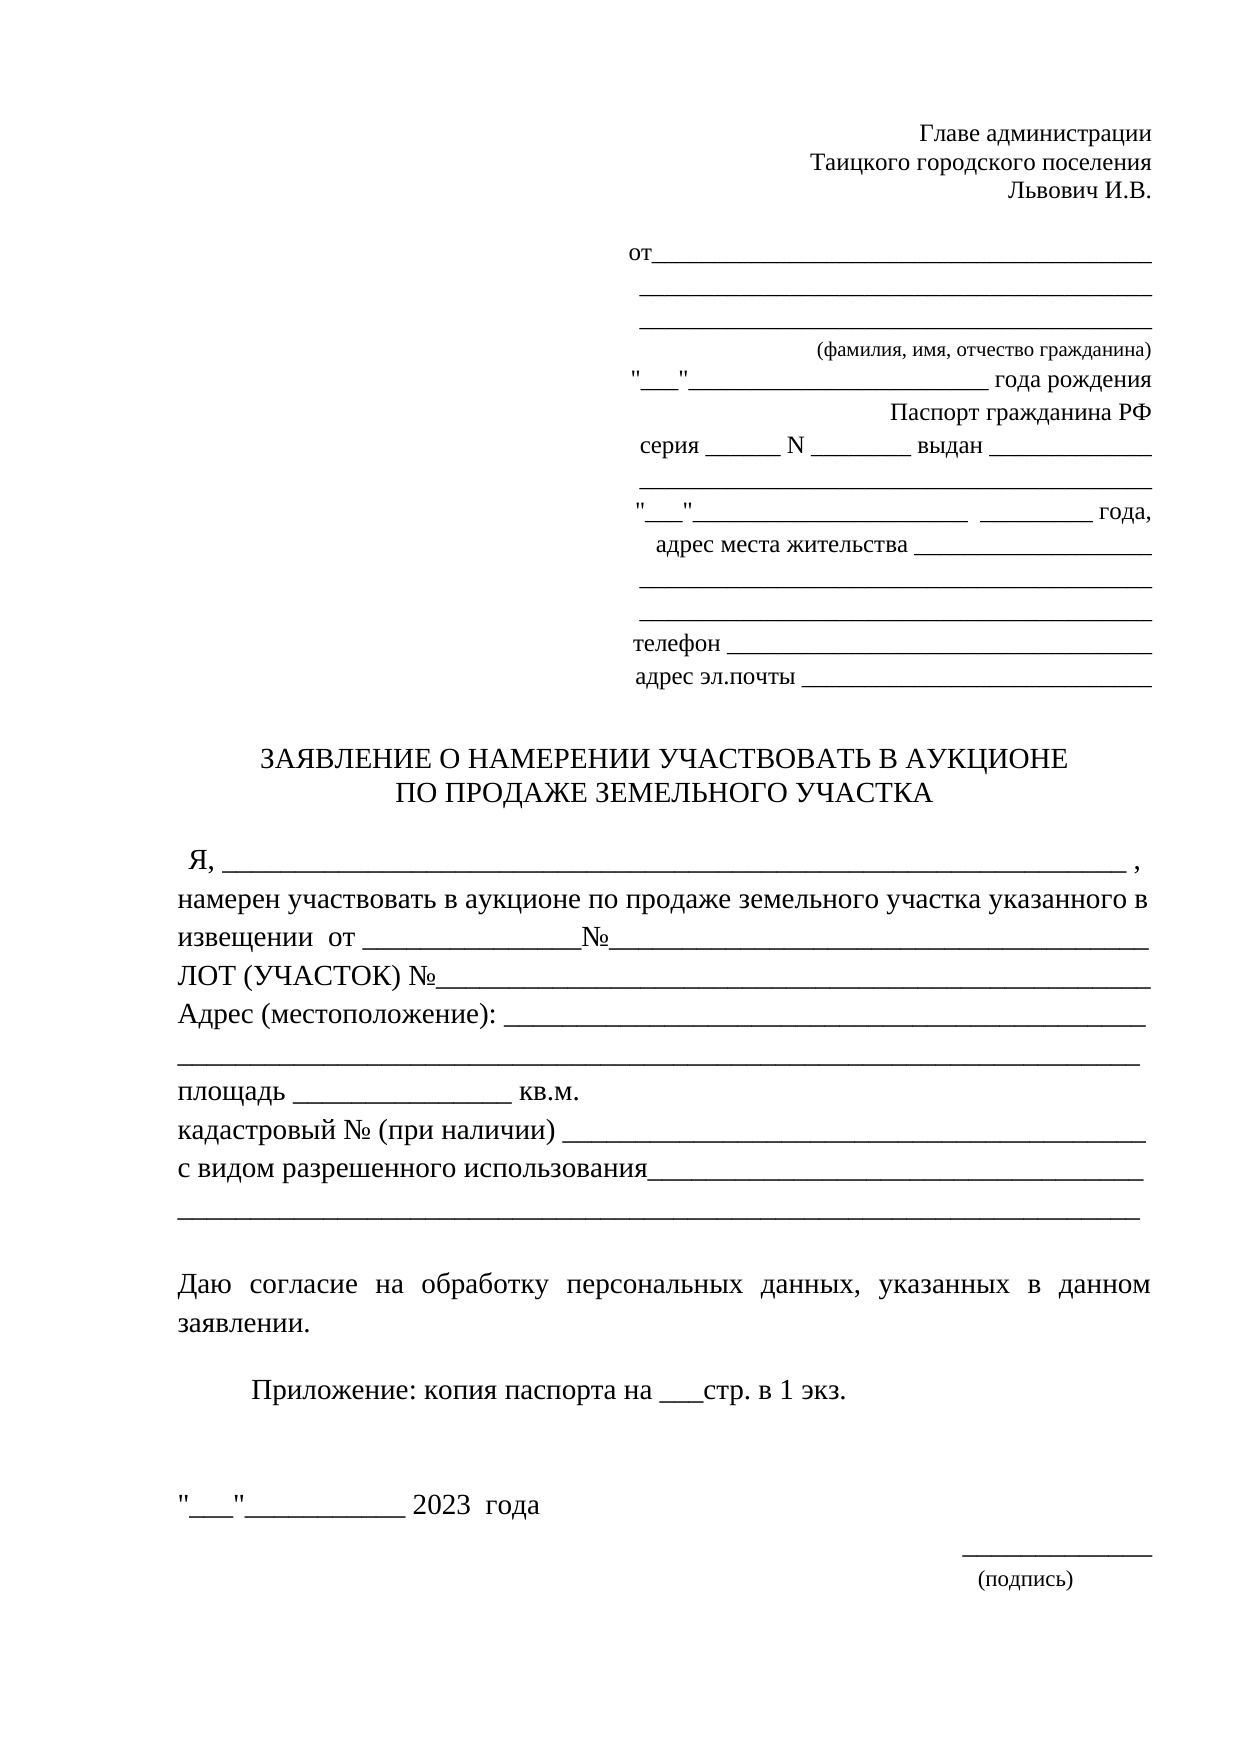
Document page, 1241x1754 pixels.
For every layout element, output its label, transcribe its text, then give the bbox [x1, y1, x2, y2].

text (фамилия, имя, отчество гражданина) [177, 336, 1152, 361]
text ЛОТ (УЧАСТОК) №_________________________________________________ [177, 958, 1152, 991]
text телефон __________________________________ [177, 628, 1152, 657]
text "___"___________ 2023 года [177, 1487, 1152, 1521]
text адрес эл.почты ____________________________ [177, 661, 1152, 690]
text Паспорт гражданина РФ [177, 397, 1152, 426]
text Львович И.В. [177, 176, 1152, 204]
text от________________________________________ [177, 237, 1152, 266]
text "___"______________________ _________ года, [177, 496, 1152, 525]
text _____________ [177, 1526, 1152, 1559]
text (подпись) [177, 1564, 1152, 1591]
text Таицкого городского поселения [177, 147, 1152, 176]
text ЗАЯВЛЕНИЕ О НАМЕРЕНИИ УЧАСТВОВАТЬ В АУКЦИОНЕ [177, 742, 1152, 775]
text адрес места жительства ___________________ [177, 529, 1152, 558]
text _________________________________________ [177, 463, 1152, 492]
text извещении от _______________№_____________________________________ [177, 919, 1152, 953]
text кадастровый № (при наличии) ________________________________________ [177, 1112, 1152, 1146]
text Главе администрации [177, 118, 1152, 147]
text ПО ПРОДАЖЕ ЗЕМЕЛЬНОГО УЧАСТКА [177, 775, 1152, 809]
text __________________________________________________________________ [177, 1035, 1152, 1068]
text площадь _______________ кв.м. [177, 1073, 1152, 1107]
text _________________________________________ [177, 562, 1152, 591]
text Даю согласие на обработку персональных данных, указанных в данном заявлении. [177, 1266, 1152, 1338]
text __________________________________________________________________ [177, 1189, 1152, 1223]
text с видом разрешенного использования__________________________________ [177, 1151, 1152, 1184]
text _________________________________________ [177, 270, 1152, 299]
text _________________________________________ [177, 303, 1152, 332]
text "___"________________________ года рождения [177, 364, 1152, 393]
text намерен участвовать в аукционе по продаже земельного участка указанного в [177, 881, 1152, 914]
text Приложение: копия паспорта на ___стр. в 1 экз. [177, 1372, 1152, 1405]
text _________________________________________ [177, 595, 1152, 624]
text Адрес (местоположение): ____________________________________________ [177, 996, 1152, 1030]
text Я, ______________________________________________________________ , [177, 842, 1152, 876]
text серия ______ N ________ выдан _____________ [177, 430, 1152, 459]
